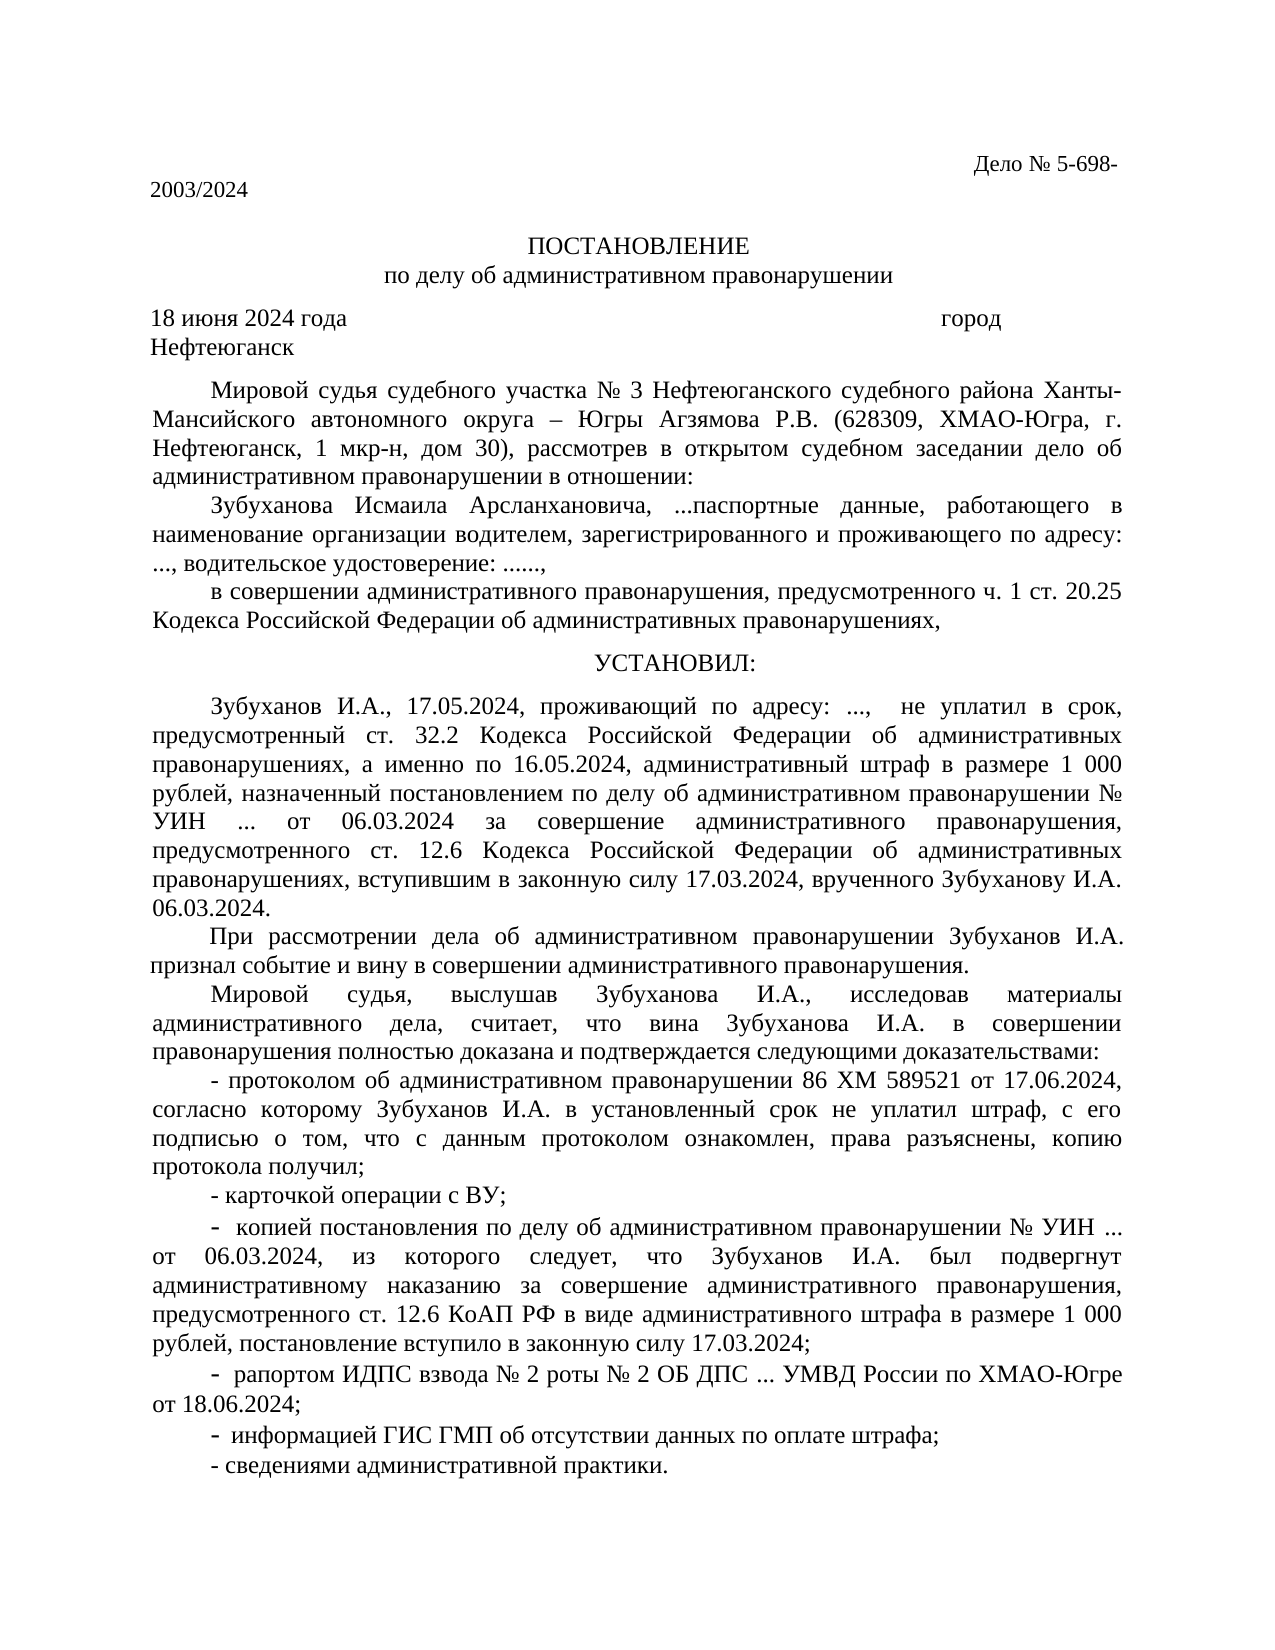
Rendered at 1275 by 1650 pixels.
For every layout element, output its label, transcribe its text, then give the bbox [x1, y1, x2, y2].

text по делу об административном правонарушении [152, 260, 1125, 289]
text ПОСТАНОВЛЕНИЕ [152, 231, 1125, 260]
text 18 июня 2024 года город Нефтеюганск [150, 303, 1125, 361]
text УСТАНОВИЛ: [594, 648, 1125, 677]
text - информацией ГИС ГМП об отсутствии данных по оплате штрафа; [152, 1417, 1123, 1450]
text - карточкой операции с ВУ; [152, 1180, 1123, 1209]
text При рассмотрении дела об административном правонарушении Зубуханов И.А. признал событие и вину в совершении административного правонарушения. [150, 921, 1125, 979]
text - сведениями административной практики. [150, 1450, 1125, 1479]
text Зубуханова Исмаила Арсланхановича, ...паспортные данные, работающего в наименование организации водителем, зарегистрированного и проживающего по адресу: ..., водительское удостоверение: ......, [152, 490, 1123, 576]
text Мировой судья судебного участка № 3 Нефтеюганского судебного района Ханты-Мансийского автономного округа – Югры Агзямова Р.В. (628309, ХМАО-Югра, г. Нефтеюганск, 1 мкр-н, дом 30), рассмотрев в открытом судебном заседании дело об административном правонарушении в отношении: [152, 375, 1123, 490]
text в совершении административного правонарушения, предусмотренного ч. 1 ст. 20.25 Кодекса Российской Федерации об административных правонарушениях, [152, 576, 1123, 634]
text Дело № 5-698-2003/2024 [150, 150, 1123, 203]
text - копией постановления по делу об административном правонарушении № УИН ... от 06.03.2024, из которого следует, что Зубуханов И.А. был подвергнут административному наказанию за совершение административного правонарушения, предусмотренного ст. 12.6 КоАП РФ в виде административного штрафа в размере 1 000 рублей, постановление вступило в законную силу 17.03.2024; [152, 1209, 1123, 1356]
text Зубуханов И.А., 17.05.2024, проживающий по адресу: ..., не уплатил в срок, предусмотренный ст. 32.2 Кодекса Российской Федерации об административных правонарушениях, а именно по 16.05.2024, административный штраф в размере 1 000 рублей, назначенный постановлением по делу об административном правонарушении № УИН ... от 06.03.2024 за совершение административного правонарушения, предусмотренного ст. 12.6 Кодекса Российской Федерации об административных правонарушениях, вступившим в законную силу 17.03.2024, врученного Зубуханову И.А. 06.03.2024. [152, 691, 1123, 921]
text - протоколом об административном правонарушении 86 ХМ 589521 от 17.06.2024, согласно которому Зубуханов И.А. в установленный срок не уплатил штраф, с его подписью о том, что с данным протоколом ознакомлен, права разъяснены, копию протокола получил; [152, 1065, 1123, 1180]
text Мировой судья, выслушав Зубуханова И.А., исследовав материалы административного дела, считает, что вина Зубуханова И.А. в совершении правонарушения полностью доказана и подтверждается следующими доказательствами: [152, 979, 1123, 1065]
text - рапортом ИДПС взвода № 2 роты № 2 ОБ ДПС ... УМВД России по ХМАО-Югре от 18.06.2024; [152, 1356, 1123, 1417]
